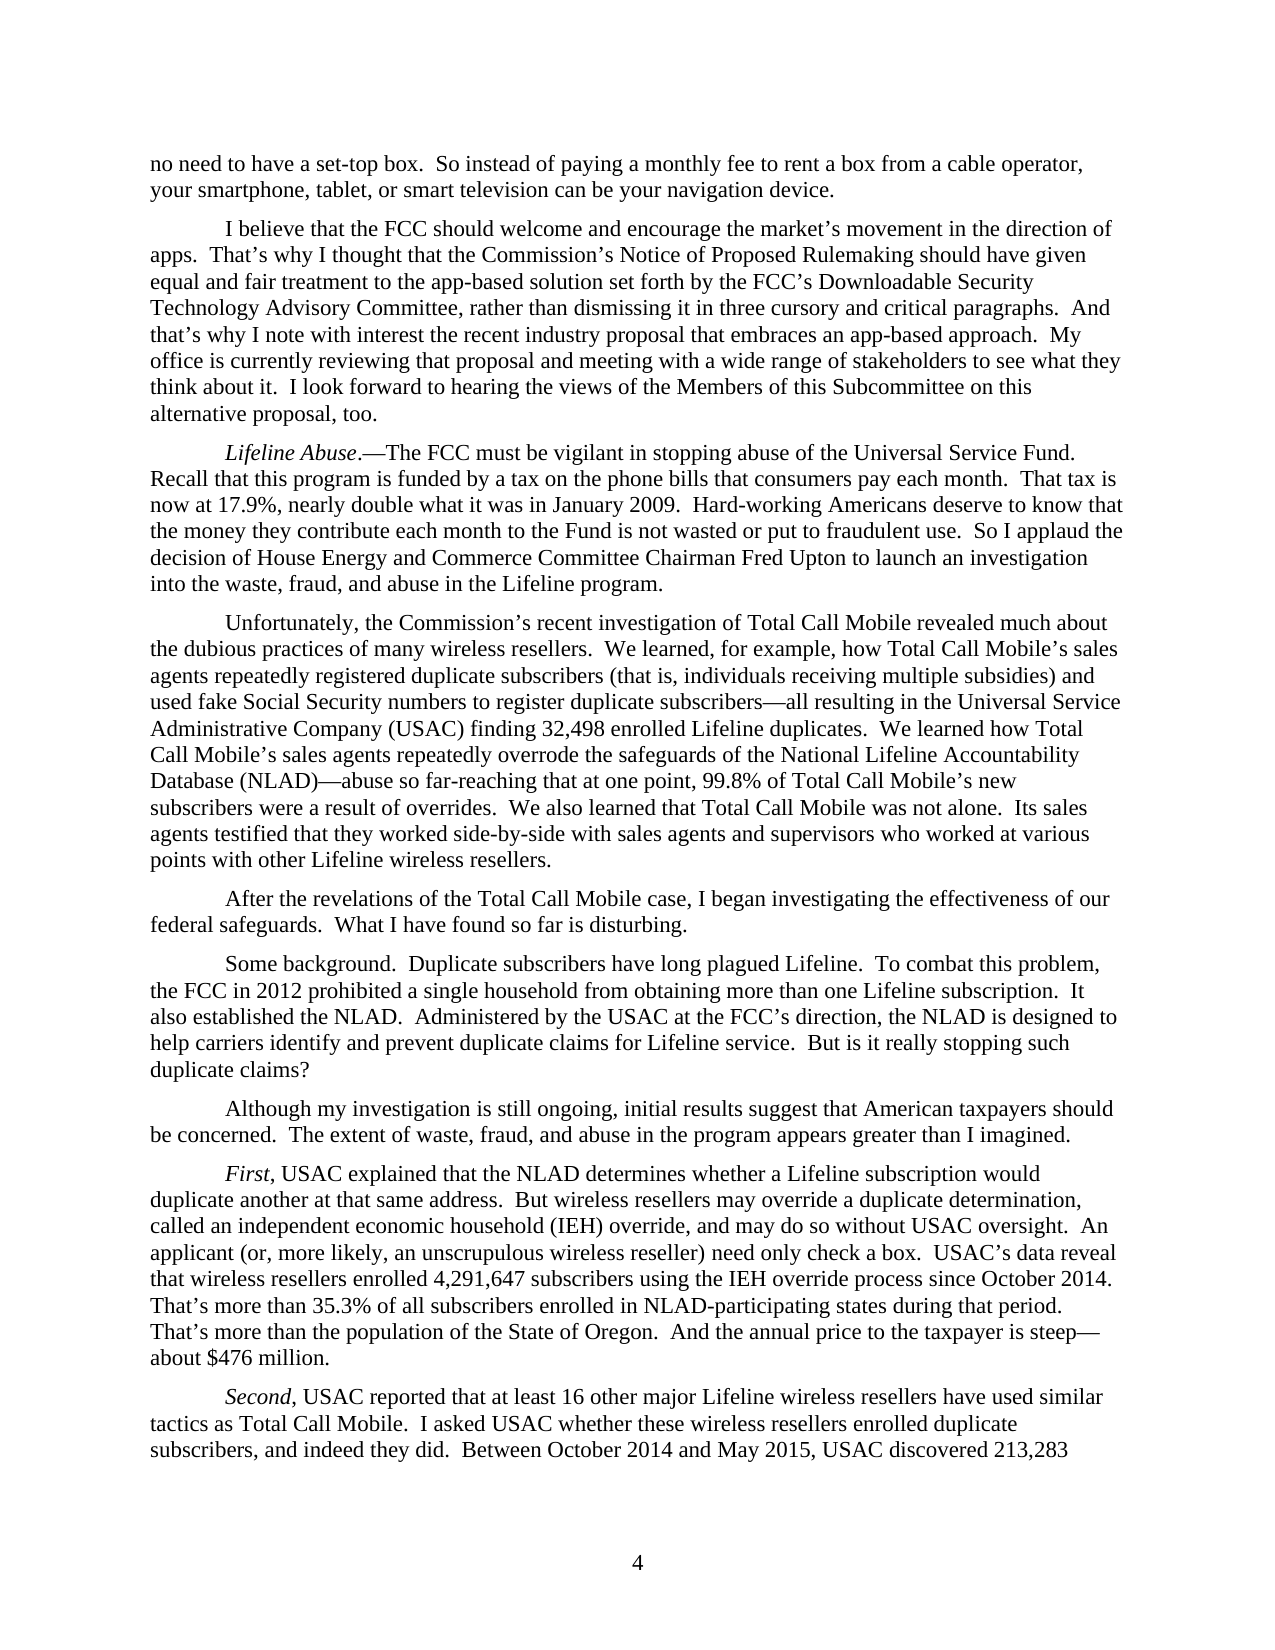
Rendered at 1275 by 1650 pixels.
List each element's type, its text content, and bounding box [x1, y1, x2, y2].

text Although my investigation is still ongoing, initial results suggest that American taxpayers should be concerned. The extent of waste, fraud, and abuse in the program appears greater than I imagined. [150, 1095, 1125, 1147]
text We need to focus on the future. Our goal should not be to have more boxes. Nor should it be to “unlock the box.” It should be to get rid of the set-top box altogether. And that goal is now within our grasp. Americans are increasingly accessing video programming through apps. And with an app, there is no need to have a set-top box. So instead of paying a monthly fee to rent a box from a cable operator, your smartphone, tablet, or smart television can be your navigation device. [150, 150, 1125, 203]
text Unfortunately, the Commission’s recent investigation of Total Call Mobile revealed much about the dubious practices of many wireless resellers. We learned, for example, how Total Call Mobile’s sales agents repeatedly registered duplicate subscribers (that is, individuals receiving multiple subsidies) and used fake Social Security numbers to register duplicate subscribers—all resulting in the Universal Service Administrative Company (USAC) finding 32,498 enrolled Lifeline duplicates. We learned how Total Call Mobile’s sales agents repeatedly overrode the safeguards of the National Lifeline Accountability Database (NLAD)—abuse so far-reaching that at one point, 99.8% of Total Call Mobile’s new subscribers were a result of overrides. We also learned that Total Call Mobile was not alone. Its sales agents testified that they worked side-by-side with sales agents and supervisors who worked at various points with other Lifeline wireless resellers. [150, 609, 1125, 873]
text First, USAC explained that the NLAD determines whether a Lifeline subscription would duplicate another at that same address. But wireless resellers may override a duplicate determination, called an independent economic household (IEH) override, and may do so without USAC oversight. An applicant (or, more likely, an unscrupulous wireless reseller) need only check a box. USAC’s data reveal that wireless resellers enrolled 4,291,647 subscribers using the IEH override process since October 2014. That’s more than 35.3% of all subscribers enrolled in NLAD-participating states during that period. That’s more than the population of the State of Oregon. And the annual price to the taxpayer is steep—about $476 million. [150, 1160, 1125, 1371]
text Lifeline Abuse.—The FCC must be vigilant in stopping abuse of the Universal Service Fund. Recall that this program is funded by a tax on the phone bills that consumers pay each month. That tax is now at 17.9%, nearly double what it was in January 2009. Hard-working Americans deserve to know that the money they contribute each month to the Fund is not wasted or put to fraudulent use. So I applaud the decision of House Energy and Commerce Committee Chairman Fred Upton to launch an investigation into the waste, fraud, and abuse in the Lifeline program. [150, 438, 1125, 597]
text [150, 1383, 1125, 1462]
text I believe that the FCC should welcome and encourage the market’s movement in the direction of apps. That’s why I thought that the Commission’s Notice of Proposed Rulemaking should have given equal and fair treatment to the app-based solution set forth by the FCC’s Downloadable Security Technology Advisory Committee, rather than dismissing it in three cursory and critical paragraphs. And that’s why I note with interest the recent industry proposal that embraces an app-based approach. My office is currently reviewing that proposal and meeting with a wide range of stakeholders to see what they think about it. I look forward to hearing the views of the Members of this Subcommittee on this alternative proposal, too. [150, 215, 1125, 426]
text Some background. Duplicate subscribers have long plagued Lifeline. To combat this problem, the FCC in 2012 prohibited a single household from obtaining more than one Lifeline subscription. It also established the NLAD. Administered by the USAC at the FCC’s direction, the NLAD is designed to help carriers identify and prevent duplicate claims for Lifeline service. But is it really stopping such duplicate claims? [150, 950, 1125, 1082]
text After the revelations of the Total Call Mobile case, I began investigating the effectiveness of our federal safeguards. What I have found so far is disturbing. [150, 885, 1125, 938]
